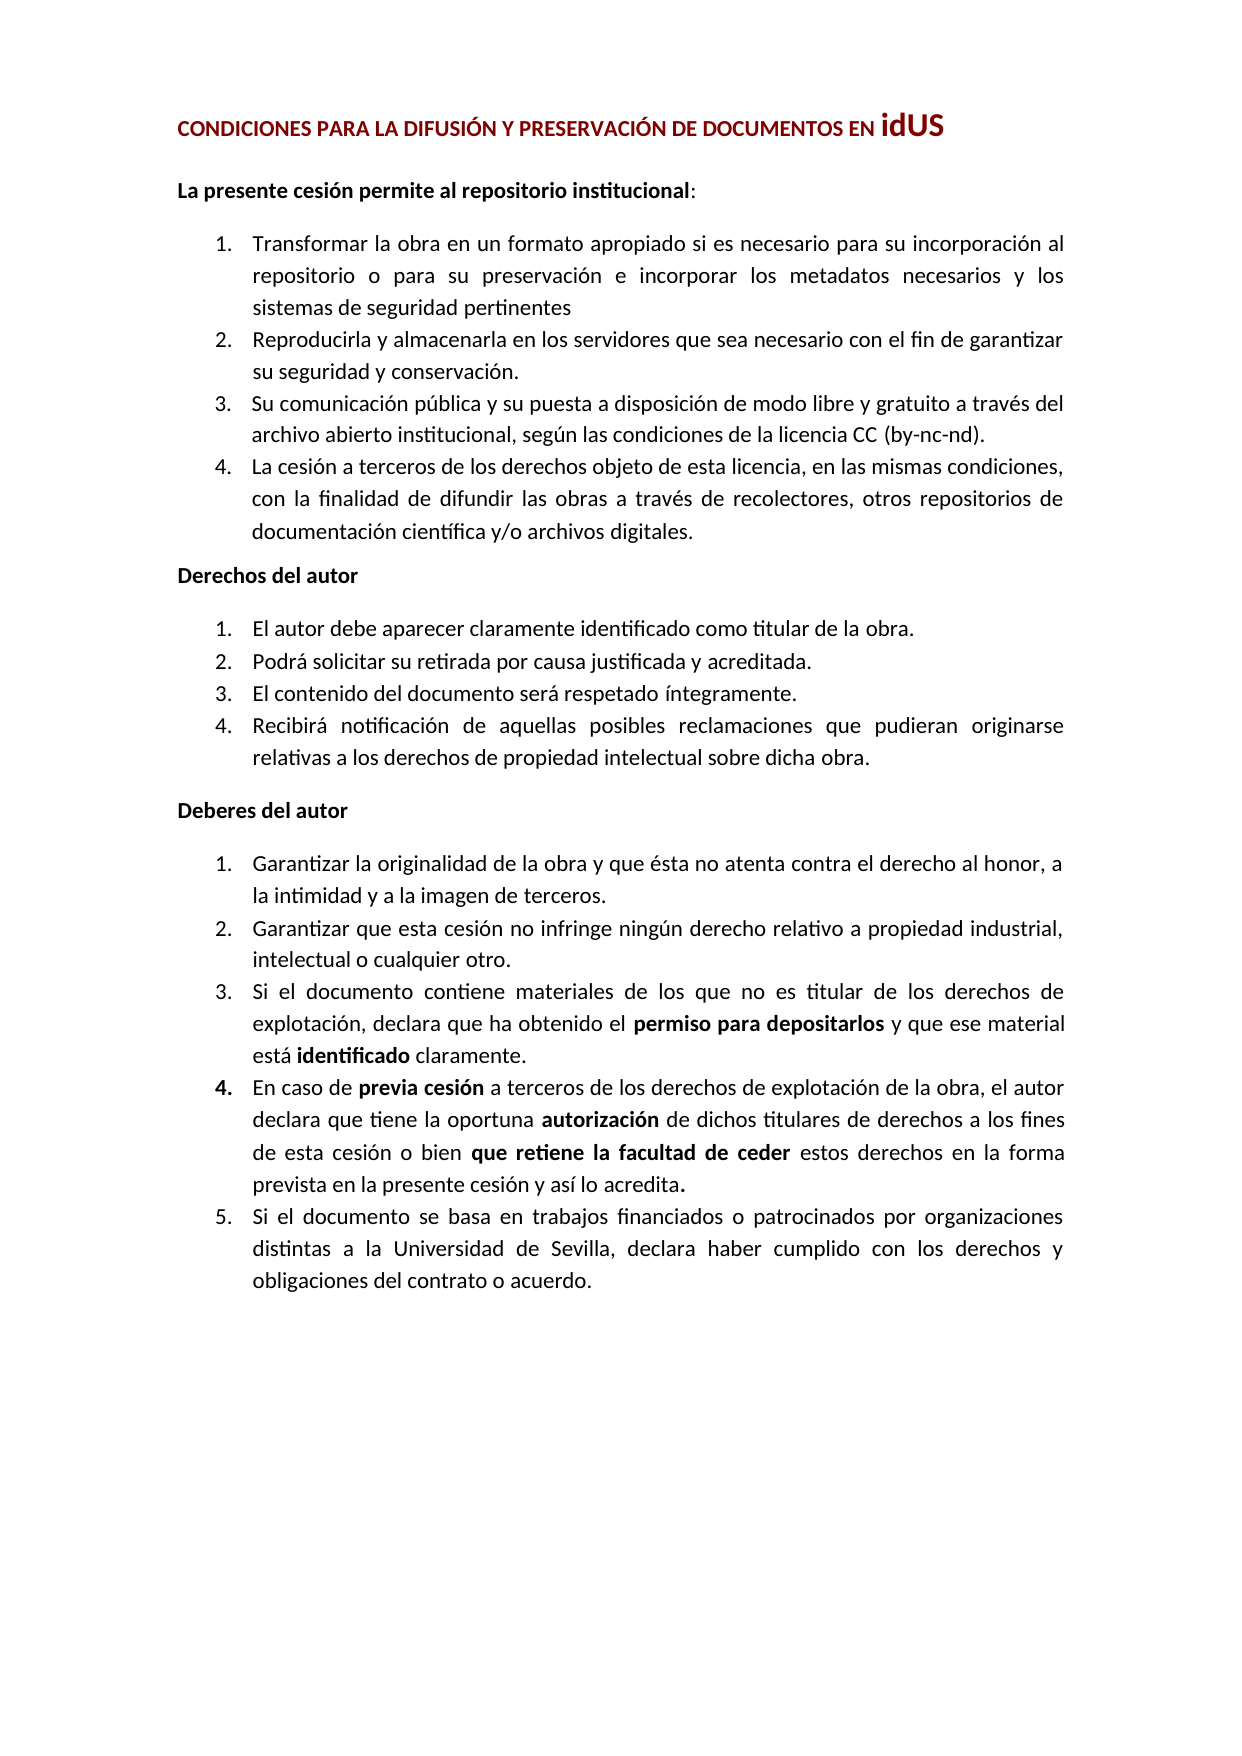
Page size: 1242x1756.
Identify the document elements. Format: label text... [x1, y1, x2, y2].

list Garantizar la originalidad de la obra y que ésta no atenta contra el derecho al honor, a la intimidad y a la imagen de terceros. [215, 849, 1065, 909]
list Reproducirla y almacenarla en los servidores que sea necesario con el fin de garantizar su seguridad y conservación. [215, 326, 1065, 385]
subtitle CONDICIONES PARA LA DIFUSIÓN Y PRESERVACIÓN DE DOCUMENTOS EN idUS [177, 104, 1077, 144]
list La cesión a terceros de los derechos objeto de esta licencia, en las mismas condiciones, con la finalidad de difundir las obras a través de recolectores, otros repositorios de documentación científica y/o archivos digitales. [214, 452, 1065, 545]
list Su comunicación pública y su puesta a disposición de modo libre y gratuito a través del archivo abierto institucional, según las condiciones de la licencia CC (by-nc-nd). [214, 389, 1066, 448]
list Recibirá notificación de aquellas posibles reclamaciones que pudieran originarse relativas a los derechos de propiedad intelectual sobre dicha obra. [215, 711, 1065, 771]
list El autor debe aparecer claramente identificado como titular de la obra. [215, 614, 1077, 642]
list Transformar la obra en un formato apropiado si es necesario para su incorporación al repositorio o para su preservación e incorporar los metadatos necesarios y los sistemas de seguridad pertinentes [215, 229, 1066, 321]
list Garantizar que esta cesión no infringe ningún derecho relativo a propiedad industrial, intelectual o cualquier otro. [215, 914, 1065, 973]
text La presente cesión permite al repositorio institucional: [177, 176, 1077, 204]
subtitle Derechos del autor [177, 562, 1077, 590]
list Podrá solicitar su retirada por causa justificada y acreditada. [215, 647, 1077, 675]
list Si el documento contiene materiales de los que no es titular de los derechos de explotación, declara que ha obtenido el permiso para depositarlos y que ese material está identificado claramente. [215, 977, 1066, 1069]
subtitle Deberes del autor [177, 796, 1077, 824]
list El contenido del documento será respetado íntegramente. [215, 679, 1077, 707]
list Si el documento se basa en trabajos financiados o patrocinados por organizaciones distintas a la Universidad de Sevilla, declara haber cumplido con los derechos y obligaciones del contrato o acuerdo. [215, 1202, 1065, 1294]
list En caso de previa cesión a terceros de los derechos de explotación de la obra, el autor declara que tiene la oportuna autorización de dichos titulares de derechos a los fines de esta cesión o bien que retiene la facultad de ceder estos derechos en la forma prevista en la presente cesión y así lo acredita. [215, 1073, 1066, 1198]
